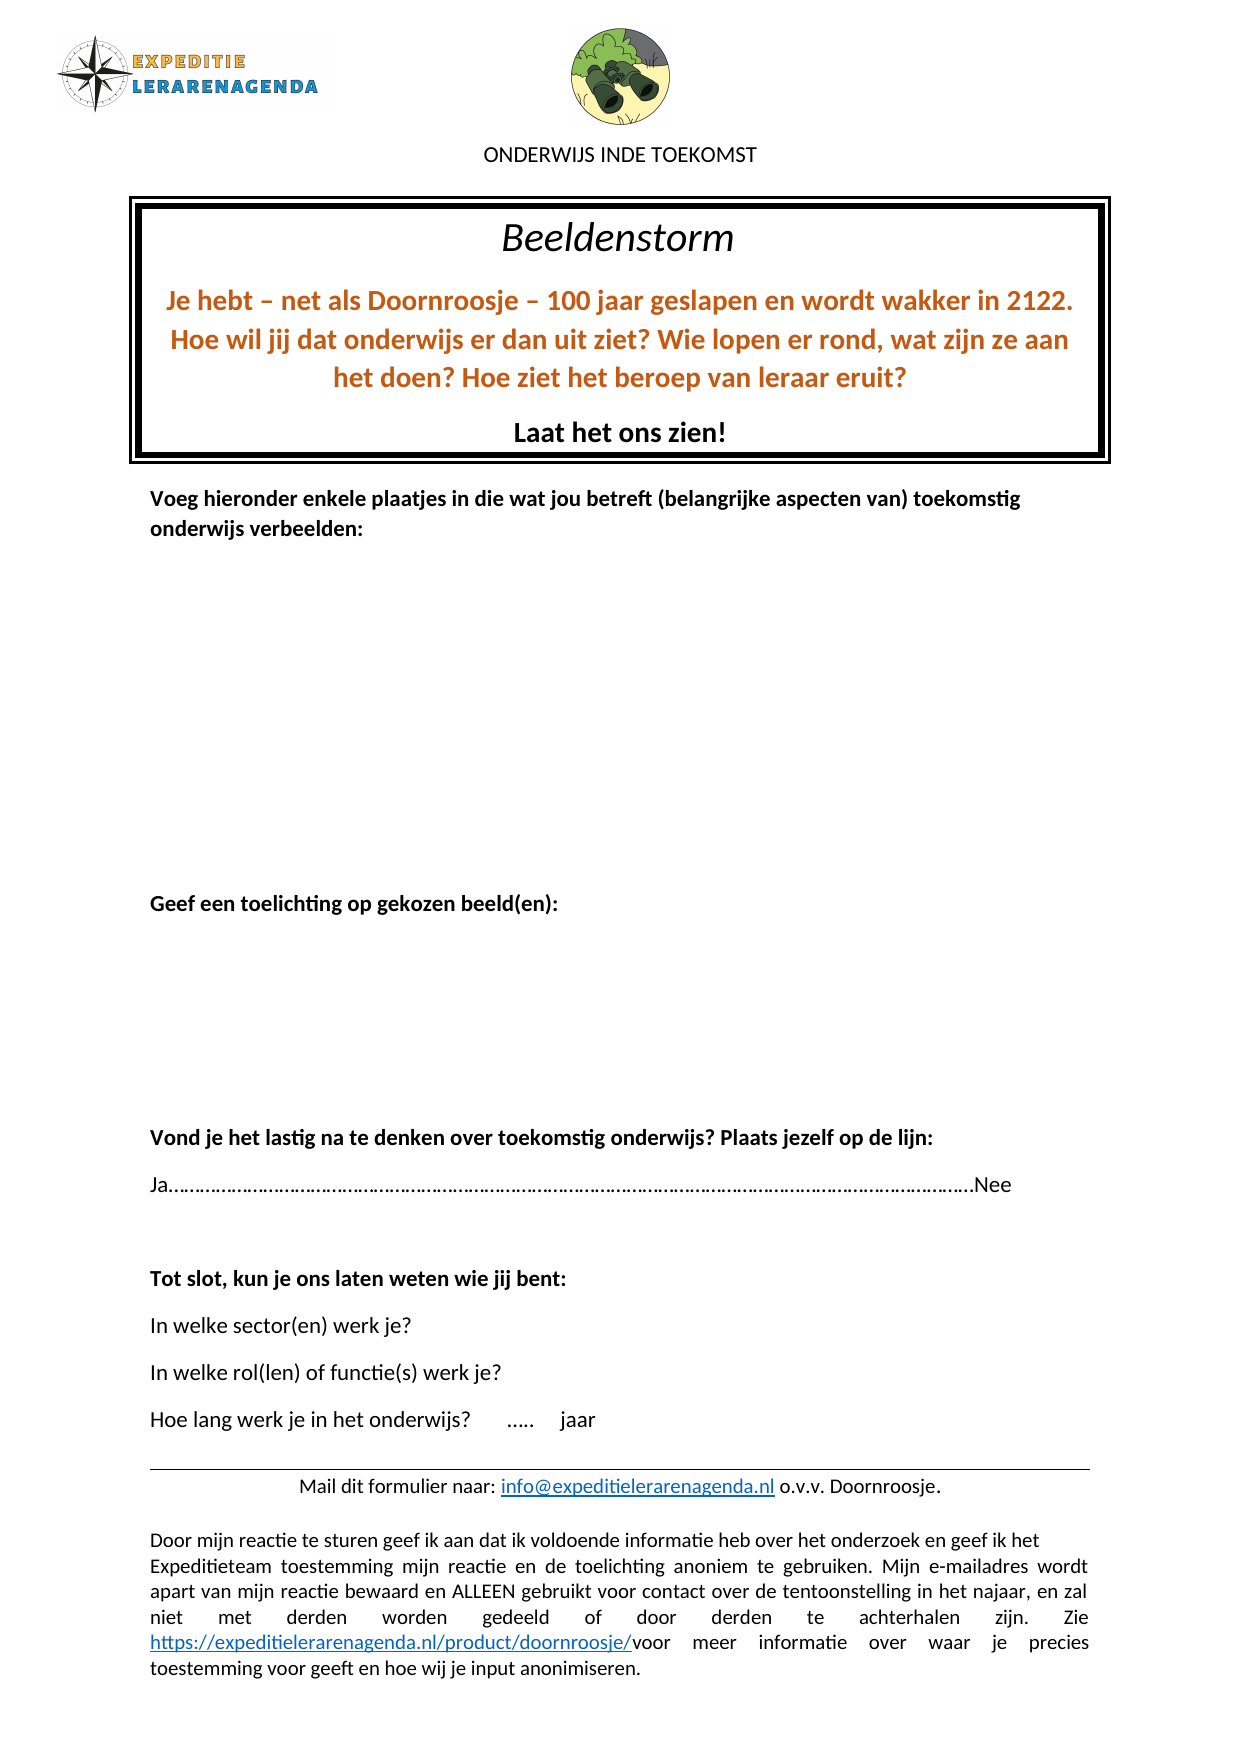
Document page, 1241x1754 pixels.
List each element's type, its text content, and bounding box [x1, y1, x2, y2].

text Hoe lang werk je in het onderwijs? ….. jaar [150, 1405, 1090, 1433]
text In welke sector(en) werk je? [150, 1311, 1090, 1339]
picture [55, 34, 337, 114]
text Geef een toelichting op gekozen beeld(en): [150, 889, 1090, 917]
text In welke rol(len) of functie(s) werk je? [150, 1358, 1090, 1386]
text Je hebt – net als Doornroosje – 100 jaar geslapen en wordt wakker in 2122. Hoe wil jij dat onderwijs er dan uit ziet? Wie lopen er rond, wat zijn ze aan het doen? Hoe ziet het beroep van leraar eruit? [142, 268, 1098, 395]
text Voeg hieronder enkele plaatjes in die wat jou betreft (belangrijke aspecten van) toekomstig onderwijs verbeelden: [150, 484, 1090, 542]
text Tot slot, kun je ons laten weten wie jij bent: [150, 1264, 1090, 1292]
text Ja………………………………………………………………………………………………………………………………………Nee [150, 1170, 1090, 1198]
text Beeldenstorm [132, 199, 1108, 262]
picture [567, 24, 674, 129]
text Vond je het lastig na te denken over toekomstig onderwijs? Plaats jezelf op de lijn: [150, 1123, 1090, 1152]
text Laat het ons zien! [132, 400, 1108, 461]
